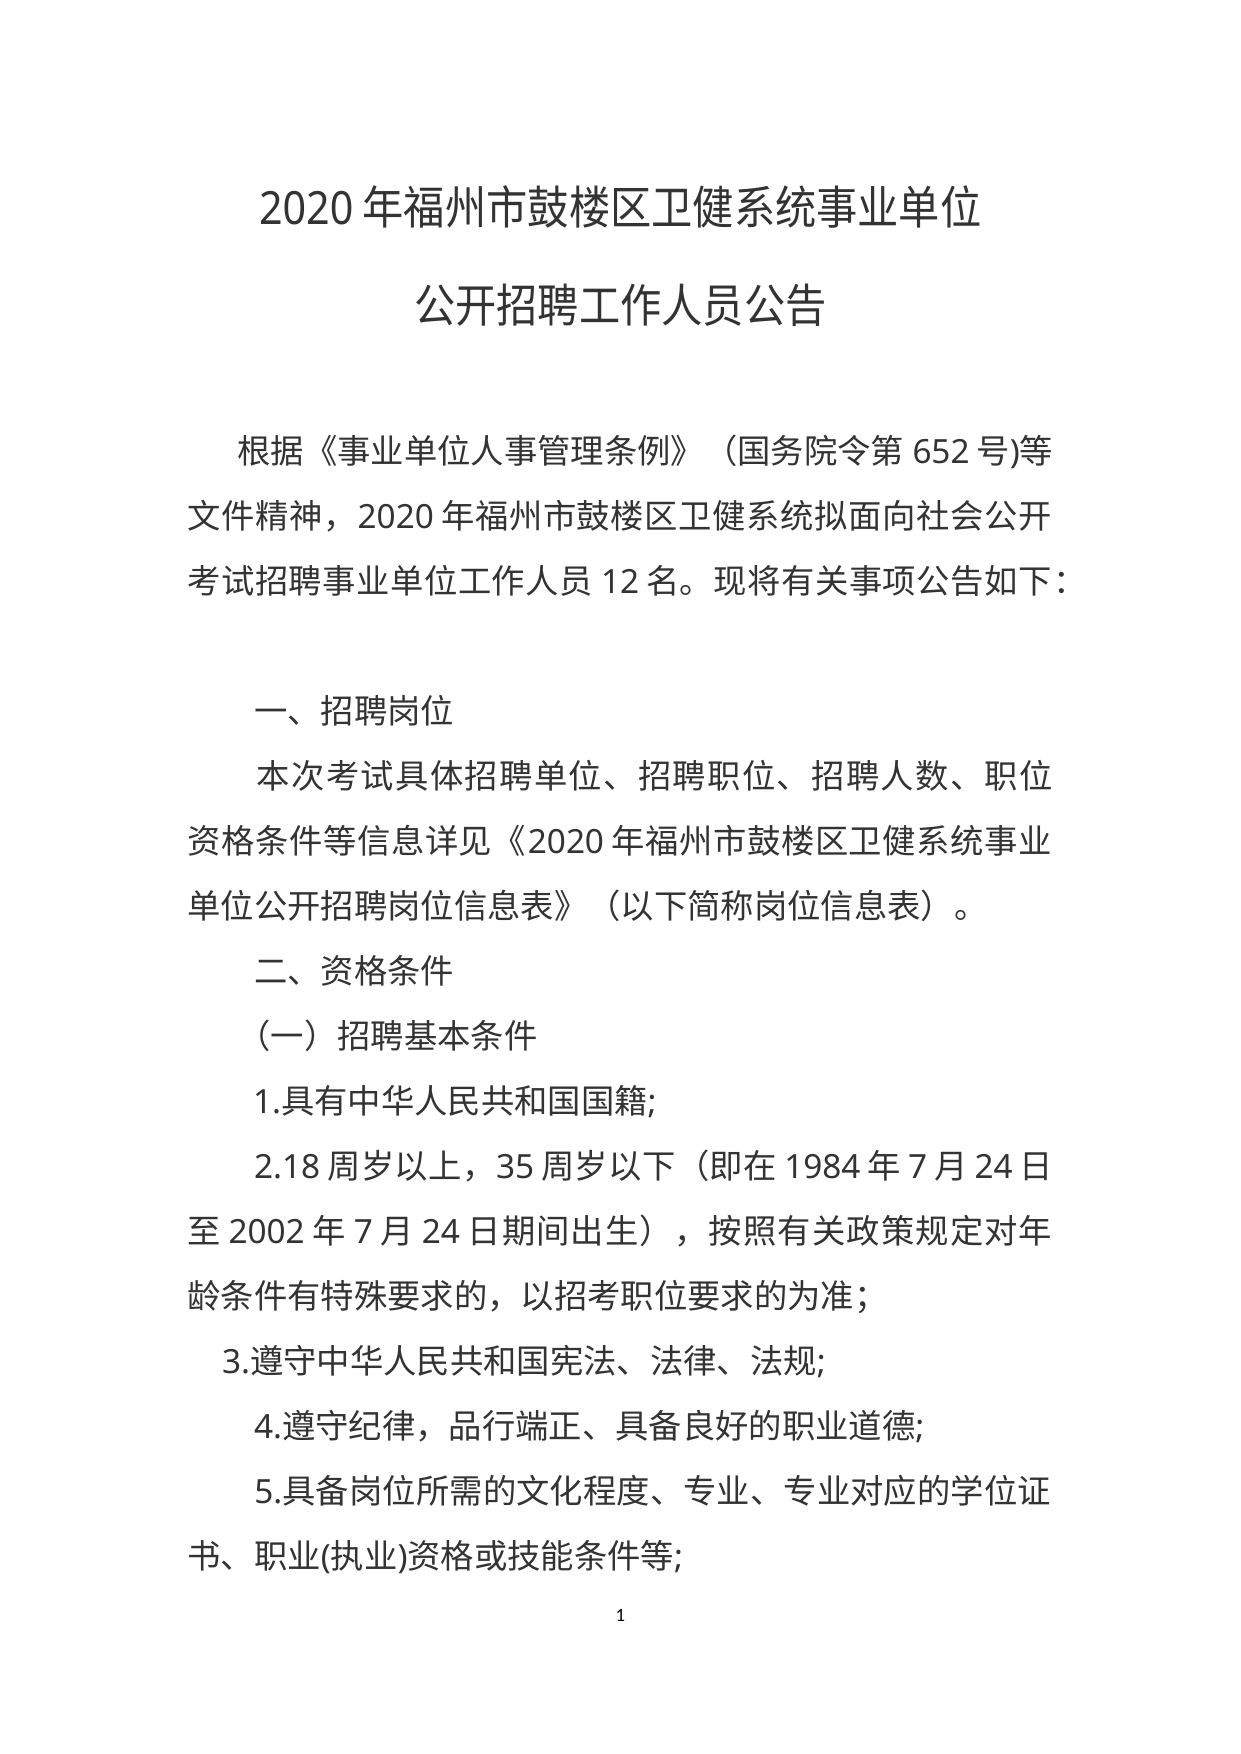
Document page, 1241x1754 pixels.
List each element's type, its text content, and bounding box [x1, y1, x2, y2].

text 2.18周岁以上，35周岁以下（即在1984年7月24日至2002年7月24日期间出生），按照有关政策规定对年龄条件有特殊要求的，以招考职位要求的为准； [187, 1131, 1053, 1326]
text 一、招聘岗位 [187, 676, 1053, 741]
text 2020年福州市鼓楼区卫健系统事业单位 [187, 156, 1053, 254]
text 本次考试具体招聘单位、招聘职位、招聘人数、职位资格条件等信息详见《2020年福州市鼓楼区卫健系统事业单位公开招聘岗位信息表》（以下简称岗位信息表）。 [187, 741, 1053, 936]
text 1.具有中华人民共和国国籍; [187, 1066, 1053, 1131]
text 3.遵守中华人民共和国宪法、法律、法规; [187, 1326, 1053, 1391]
text 根据《事业单位人事管理条例》（国务院令第652号)等文件精神，2020年福州市鼓楼区卫健系统拟面向社会公开考试招聘事业单位工作人员12名。现将有关事项公告如下： [187, 416, 1053, 676]
text 二、资格条件 [187, 936, 1053, 1001]
text 5.具备岗位所需的文化程度、专业、专业对应的学位证书、职业(执业)资格或技能条件等; [187, 1456, 1053, 1586]
text 公开招聘工作人员公告 [187, 254, 1053, 351]
text （一）招聘基本条件 [187, 1001, 1053, 1066]
text 4.遵守纪律，品行端正、具备良好的职业道德; [187, 1391, 1053, 1456]
